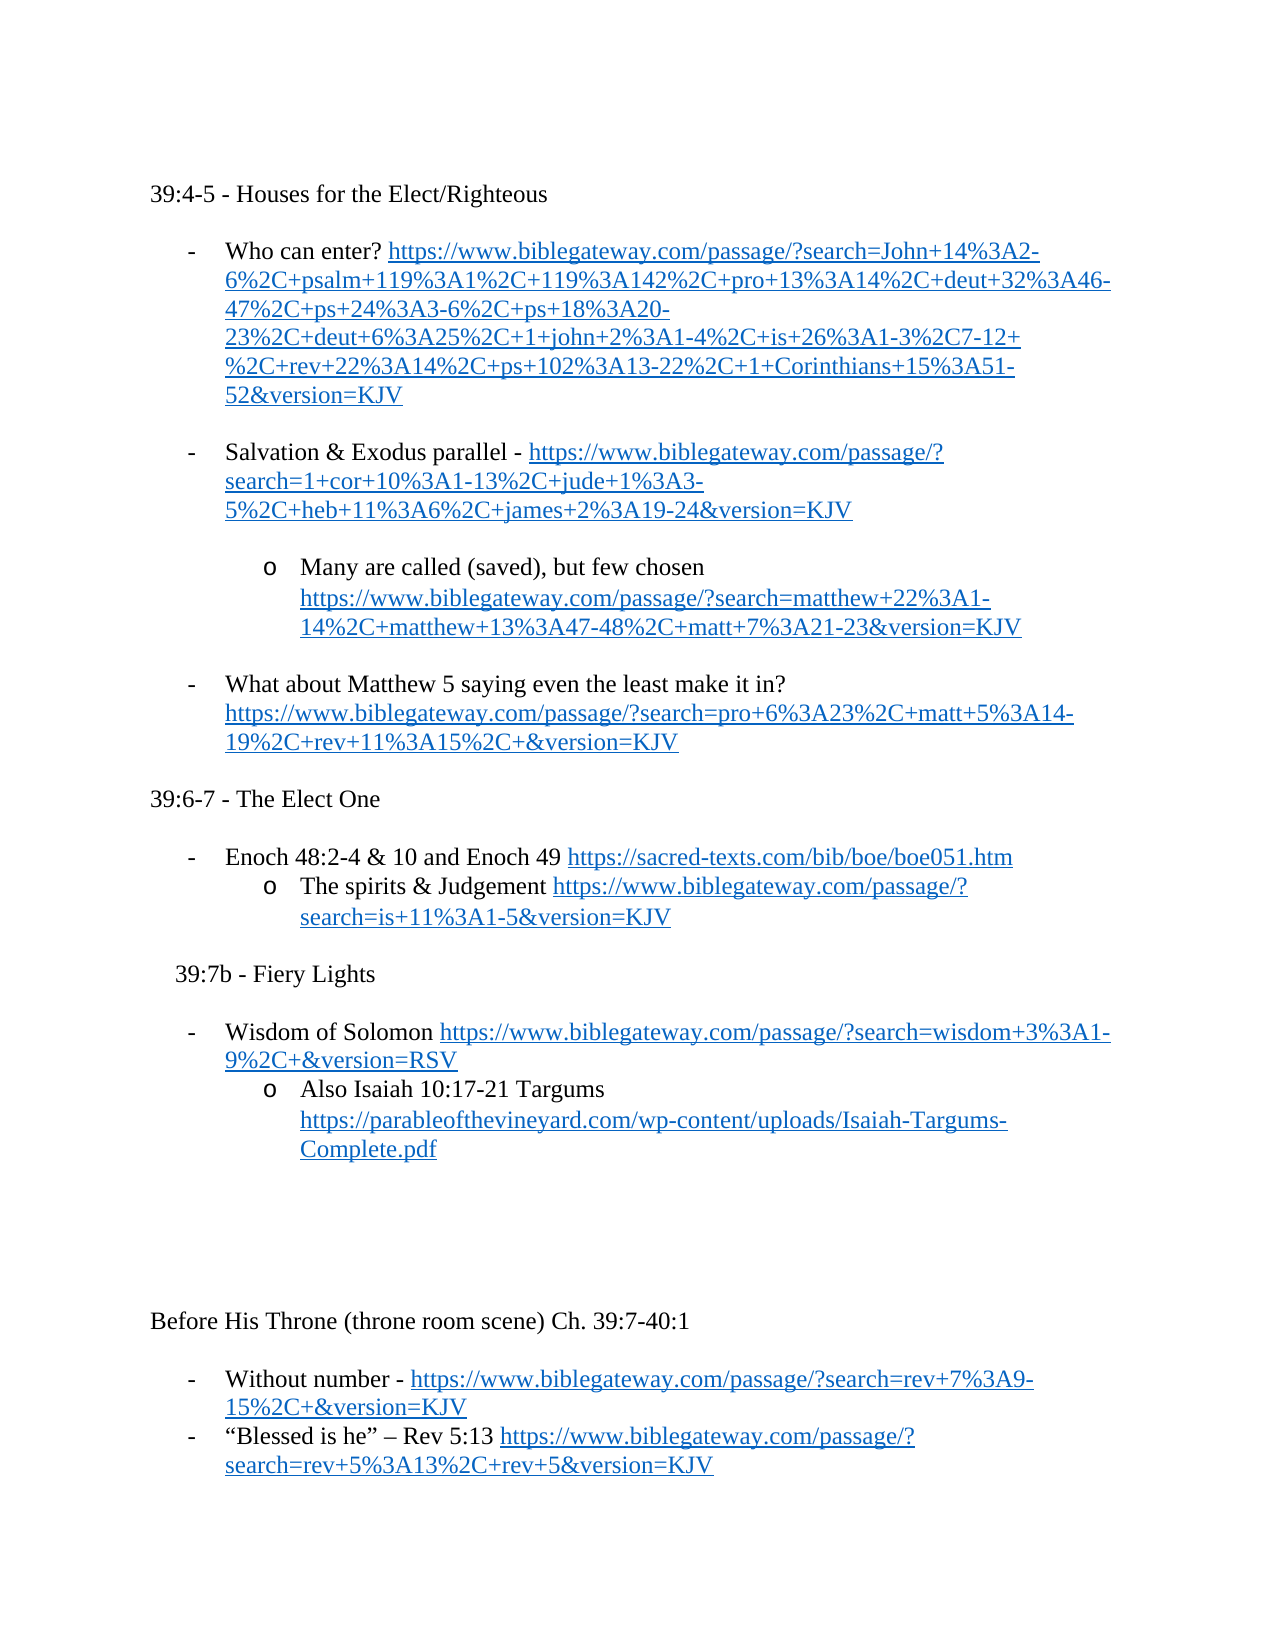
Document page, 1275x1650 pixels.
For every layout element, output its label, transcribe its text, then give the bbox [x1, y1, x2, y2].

list Enoch 48:2-4 & 10 and Enoch 49 https://sacred-texts.com/bib/boe/boe051.htm [187, 842, 1125, 871]
list What about Matthew 5 saying even the least make it in? https://www.biblegateway.com/passage/?search=pro+6%3A23%2C+matt+5%3A14-19%2C+rev+11%3A15%2C+&version=KJV [187, 669, 1125, 756]
list “Blessed is he” – Rev 5:13 https://www.biblegateway.com/passage/?search=rev+5%3A13%2C+rev+5&version=KJV [187, 1421, 1125, 1479]
list Who can enter? https://www.biblegateway.com/passage/?search=John+14%3A2-6%2C+psalm+119%3A1%2C+119%3A142%2C+pro+13%3A14%2C+deut+32%3A46-47%2C+ps+24%3A3-6%2C+ps+18%3A20-23%2C+deut+6%3A25%2C+1+john+2%3A1-4%2C+is+26%3A1-3%2C7-12+%2C+rev+22%3A14%2C+ps+102%3A13-22%2C+1+Corinthians+15%3A51-52&version=KJV [187, 236, 1125, 409]
list Also Isaiah 10:17-21 Targums https://parableofthevineyard.com/wp-content/uploads/Isaiah-Targums-Complete.pdf [262, 1074, 1125, 1162]
list The spirits & Judgement https://www.biblegateway.com/passage/?search=is+11%3A1-5&version=KJV [262, 871, 1125, 930]
text Before His Throne (throne room scene) Ch. 39:7-40:1 [150, 1306, 1125, 1335]
list Salvation & Exodus parallel - https://www.biblegateway.com/passage/?search=1+cor+10%3A1-13%2C+jude+1%3A3-5%2C+heb+11%3A6%2C+james+2%3A19-24&version=KJV [187, 437, 1125, 524]
list Many are called (saved), but few chosen https://www.biblegateway.com/passage/?search=matthew+22%3A1-14%2C+matthew+13%3A47-48%2C+matt+7%3A21-23&version=KJV [262, 552, 1125, 641]
text 39:6-7 - The Elect One [150, 784, 1125, 813]
text 39:4-5 - Houses for the Elect/Righteous [150, 179, 1125, 207]
list Wisdom of Solomon https://www.biblegateway.com/passage/?search=wisdom+3%3A1-9%2C+&version=RSV [187, 1017, 1125, 1074]
list Without number - https://www.biblegateway.com/passage/?search=rev+7%3A9-15%2C+&version=KJV [187, 1364, 1125, 1421]
text 39:7b - Fiery Lights [150, 959, 1125, 988]
